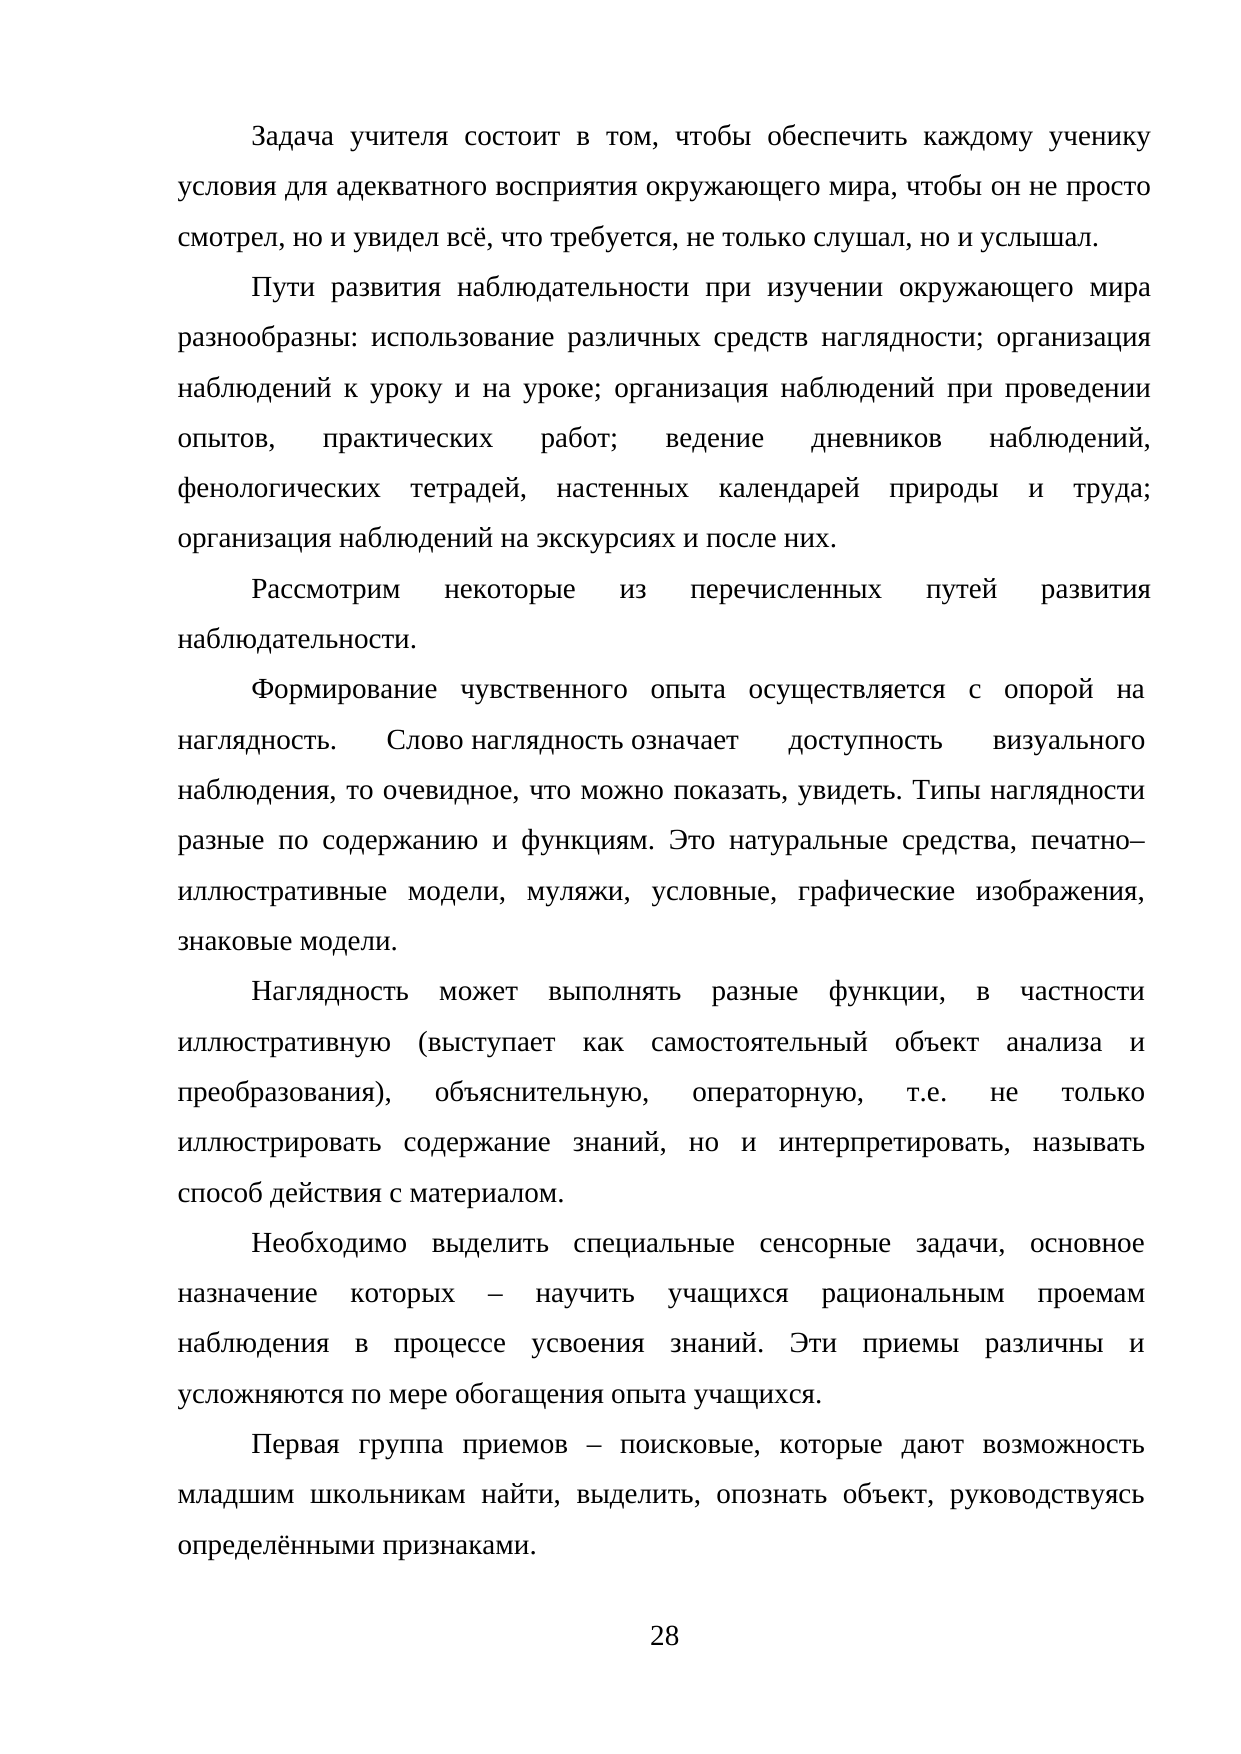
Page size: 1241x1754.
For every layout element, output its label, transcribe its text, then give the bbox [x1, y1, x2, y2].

text Первая группа приемов – поисковые, которые дают возможность младшим школьникам найти, выделить, опознать объект, руководствуясь определёнными признаками. [177, 1426, 1146, 1560]
subtitle Рассмотрим некоторые из перечисленных путей развития наблюдательности. [177, 571, 1152, 655]
subtitle Пути развития наблюдательности при изучении окружающего мира разнообразны: использование различных средств наглядности; организация наблюдений к уроку и на уроке; организация наблюдений при проведении опытов, практических работ; ведение дневников наблюдений, фенологических тетрадей, настенных календарей природы и труда; организация наблюдений на экскурсиях и после них. [177, 269, 1152, 554]
text Формирование чувственного опыта осуществляется с опорой на наглядность. Слово наглядность означает доступность визуального наблюдения, то очевидное, что можно показать, увидеть. Типы наглядности разные по содержанию и функциям. Это натуральные средства, печатно–иллюстративные модели, муляжи, условные, графические изображения, знаковые модели. [177, 672, 1146, 957]
subtitle Задача учителя состоит в том, чтобы обеспечить каждому ученику условия для адекватного восприятия окружающего мира, чтобы он не просто смотрел, но и увидел всё, что требуется, не только слушал, но и услышал. [177, 118, 1152, 252]
text Необходимо выделить специальные сенсорные задачи, основное назначение которых – научить учащихся рациональным проемам наблюдения в процессе усвоения знаний. Эти приемы различны и усложняются по мере обогащения опыта учащихся. [177, 1225, 1146, 1409]
text Наглядность может выполнять разные функции, в частности иллюстративную (выступает как самостоятельный объект анализа и преобразования), объяснительную, операторную, т.е. не только иллюстрировать содержание знаний, но и интерпретировать, называть способ действия с материалом. [177, 973, 1146, 1208]
